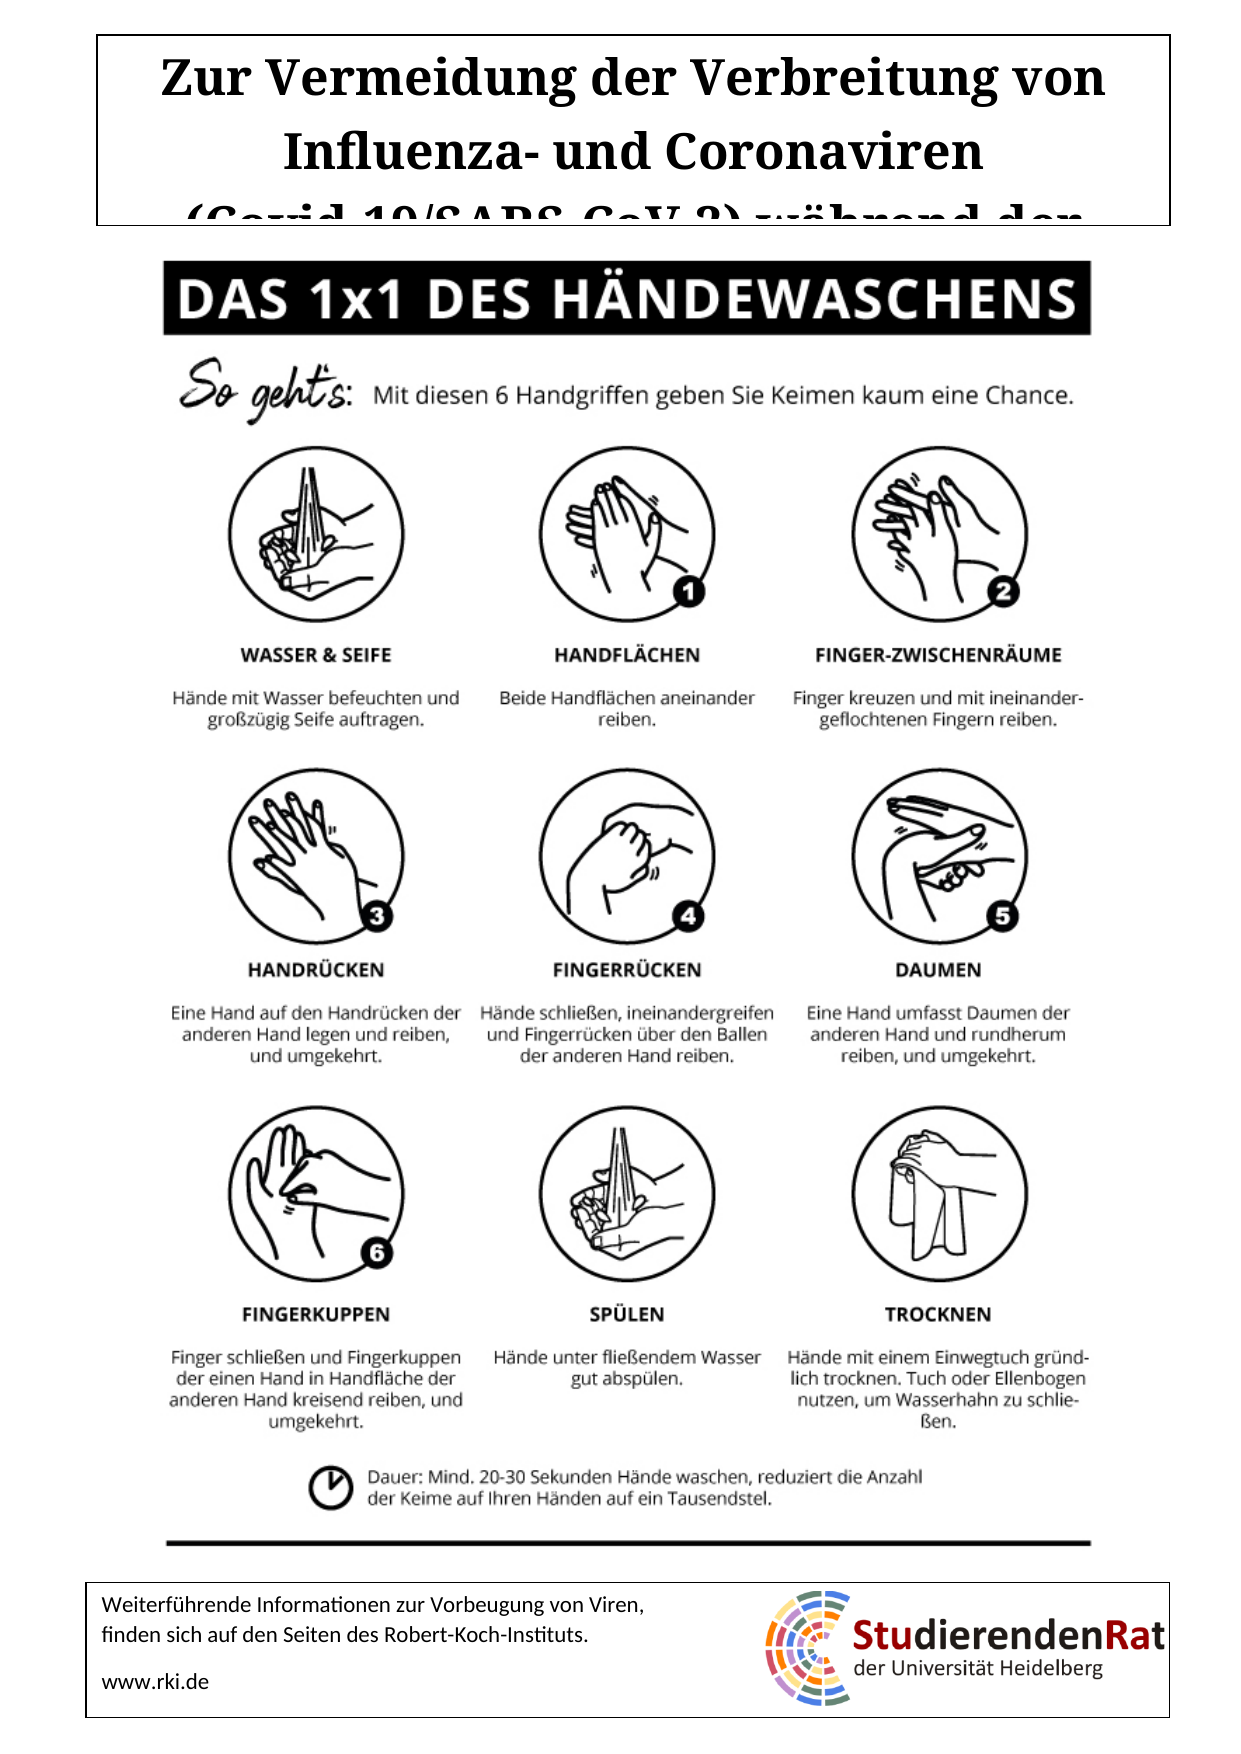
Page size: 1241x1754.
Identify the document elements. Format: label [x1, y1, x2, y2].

picture [122, 233, 1138, 1556]
picture [765, 1591, 1165, 1706]
